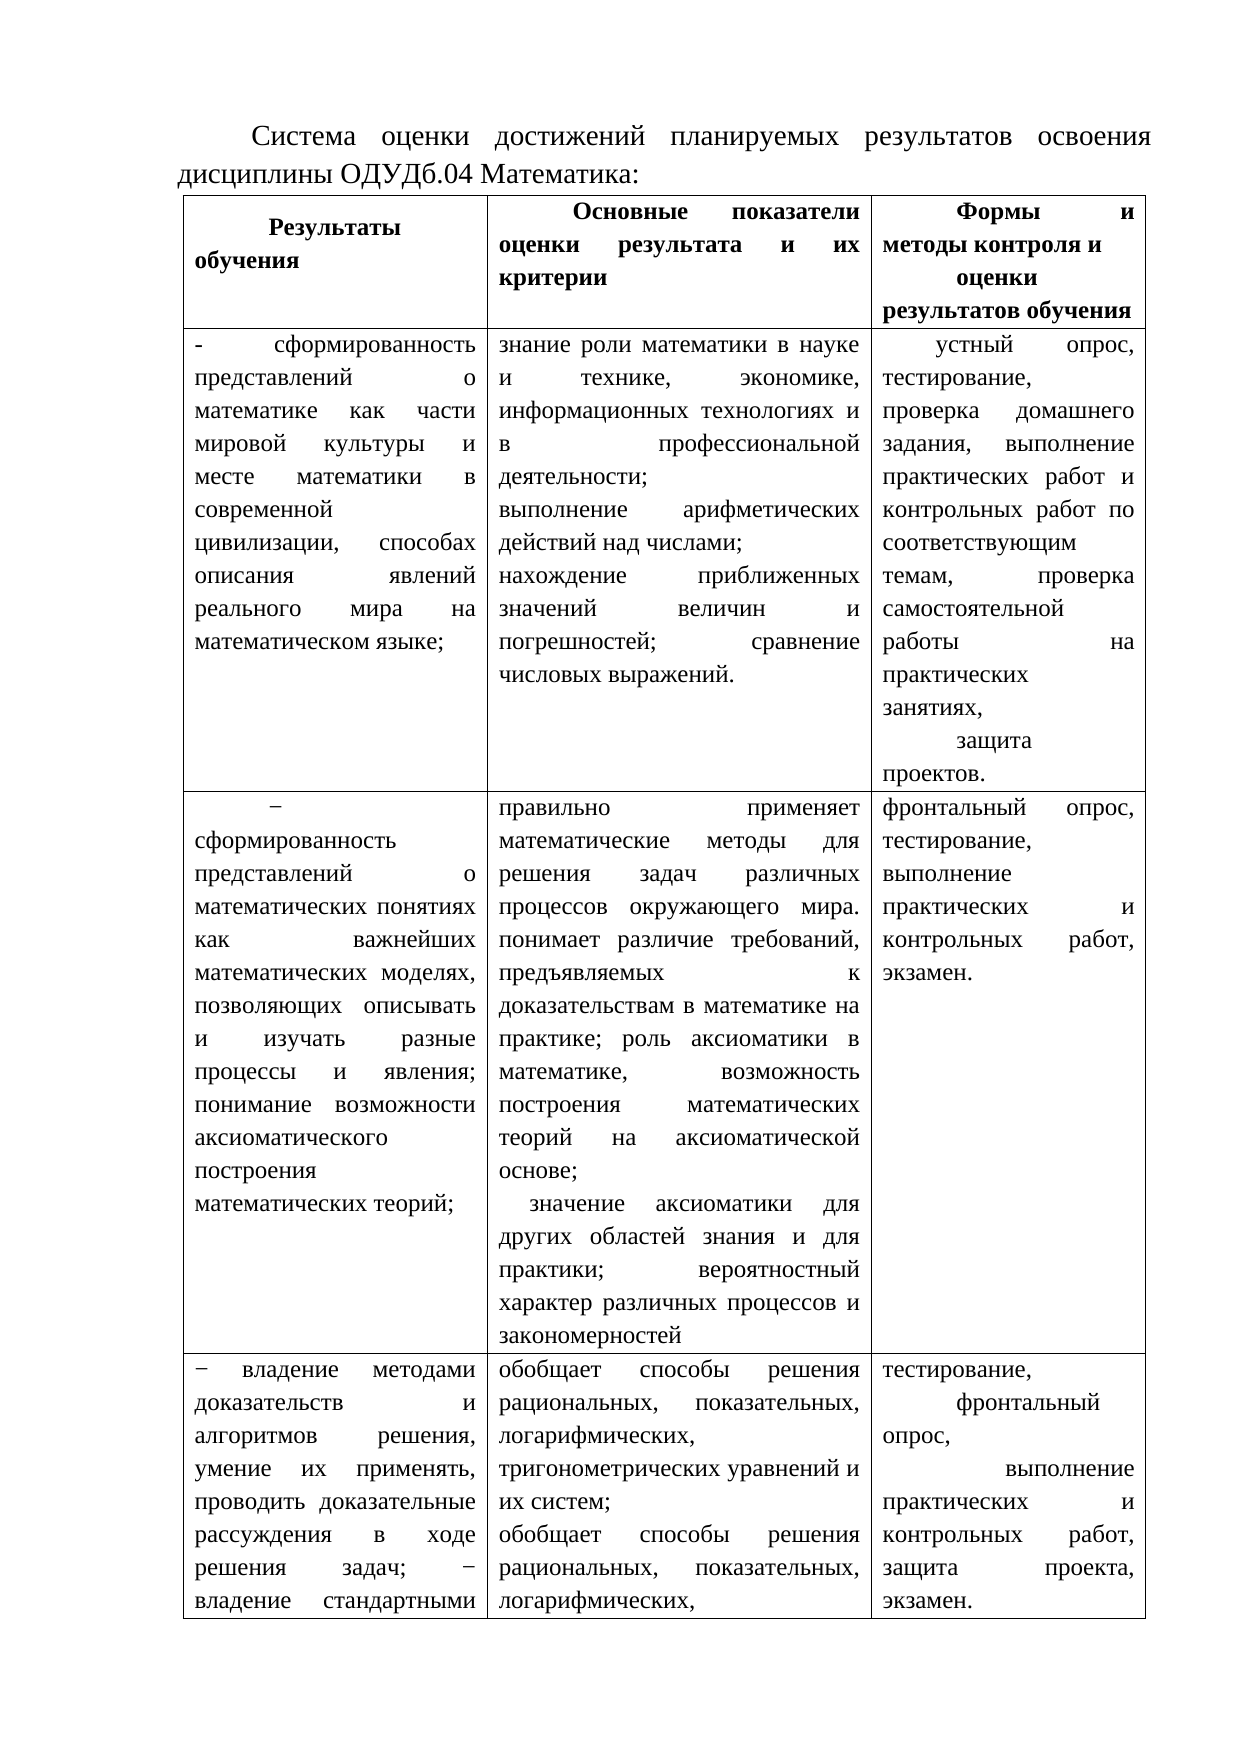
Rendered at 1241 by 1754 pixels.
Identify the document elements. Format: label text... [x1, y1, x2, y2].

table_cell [872, 1354, 1145, 1618]
table_header Основные показатели оценки результата и их критерии [488, 196, 871, 328]
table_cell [184, 1354, 487, 1618]
table_cell фронтальный опрос, тестирование, выполнение практических и контрольных работ, экзамен. [872, 792, 1145, 1353]
table_cell устный опрос, тестирование, проверка домашнего задания, выполнение практических работ и контрольных работ по соответствующим темам, проверка самостоятельной работы на практических занятиях, защита проектов. [872, 329, 1145, 791]
table_cell знание роли математики в науке и технике, экономике, информационных технологиях и в профессиональной деятельности; выполнение арифметических действий над числами; нахождение приближенных значений величин и погрешностей; сравнение числовых выражений. [488, 329, 871, 791]
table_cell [488, 1354, 871, 1618]
table_header Результаты обучения [184, 196, 487, 328]
text Система оценки достижений планируемых результатов освоения дисциплины ОДУДб.04 Математика: [177, 118, 1152, 190]
table_header Формы и методы контроля и оценки результатов обучения [872, 196, 1145, 328]
table_cell − сформированность представлений о математических понятиях как важнейших математических моделях, позволяющих описывать и изучать разные процессы и явления; понимание возможности аксиоматического построения математических теорий; [184, 792, 487, 1353]
table_cell правильно применяет математические методы для решения задач различных процессов окружающего мира. понимает различие требований, предъявляемых к доказательствам в математике на практике; роль аксиоматики в математике, возможность построения математических теорий на аксиоматической основе; значение аксиоматики для других областей знания и для практики; вероятностный характер различных процессов и закономерностей [488, 792, 871, 1353]
table_cell - сформированность представлений о математике как части мировой культуры и месте математики в современной цивилизации, способах описания явлений реального мира на математическом языке; [184, 329, 487, 791]
